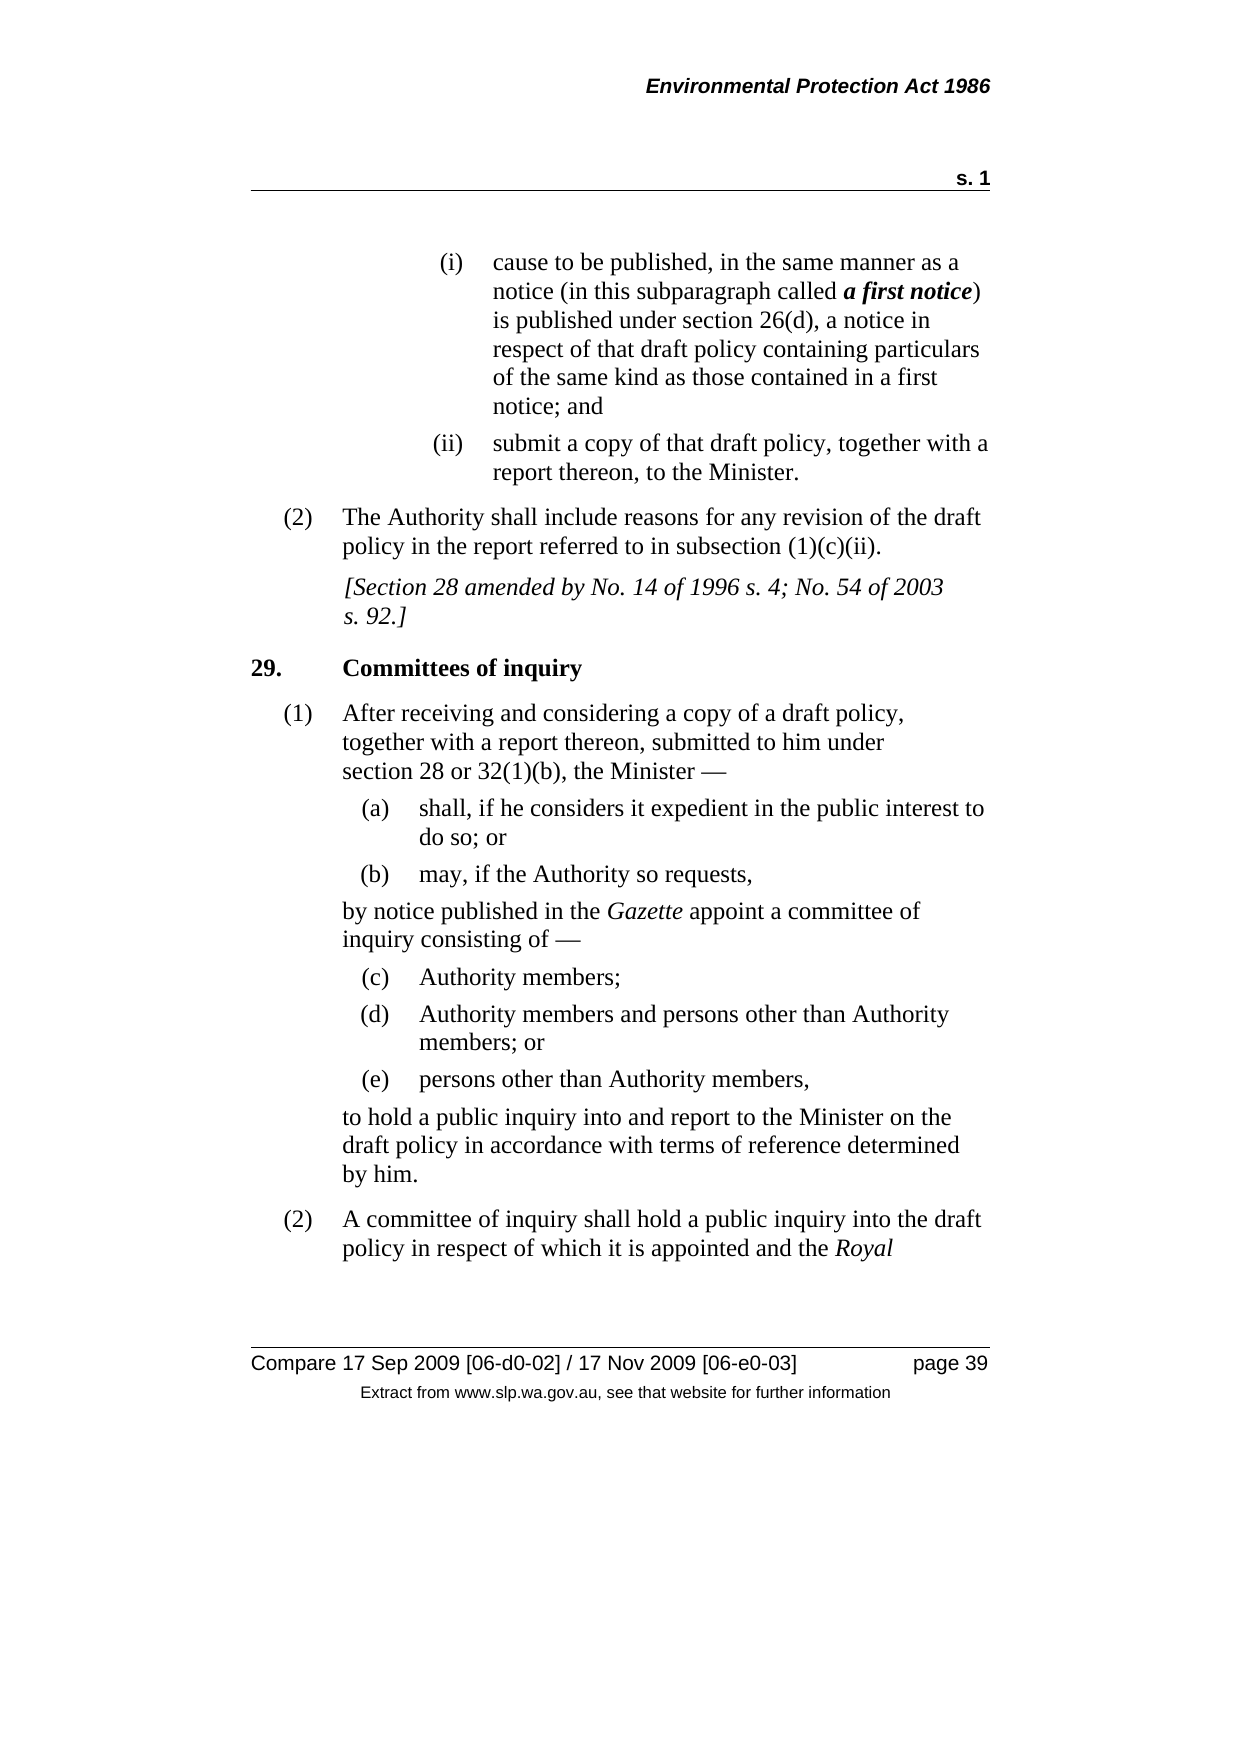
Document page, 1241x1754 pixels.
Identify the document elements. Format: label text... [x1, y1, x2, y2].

text (ii) submit a copy of that draft policy, together with a report thereon, to the Minister. [251, 428, 990, 486]
text (2) The Authority shall include reasons for any revision of the draft policy in the report referred to in subsection (1)(c)(ii). [251, 502, 990, 560]
text (c) Authority members; [251, 962, 990, 990]
text (i) cause to be published, in the same manner as a notice (in this subparagraph called a first notice) is published under section 26(d), a notice in respect of that draft policy containing particulars of the same kind as those contained in a first notice; and [251, 247, 990, 420]
text (b) may, if the Authority so requests, [251, 859, 990, 887]
text [Section 28 amended by No. 14 of 1996 s. 4; No. 54 of 2003 s. 92.] [251, 572, 990, 630]
text (1) After receiving and considering a copy of a draft policy, together with a report thereon, submitted to him under section 28 or 32(1)(b), the Minister — [251, 698, 990, 784]
text by notice published in the Gazette appoint a committee of inquiry consisting of — [251, 896, 990, 953]
text (a) shall, if he considers it expedient in the public interest to do so; or [251, 793, 990, 850]
subtitle 29. Committees of inquiry [251, 653, 990, 682]
text to hold a public inquiry into and report to the Minister on the draft policy in accordance with terms of reference determined by him. [251, 1102, 990, 1188]
text (e) persons other than Authority members, [251, 1064, 990, 1093]
text (d) Authority members and persons other than Authority members; or [251, 999, 990, 1056]
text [251, 1204, 990, 1262]
